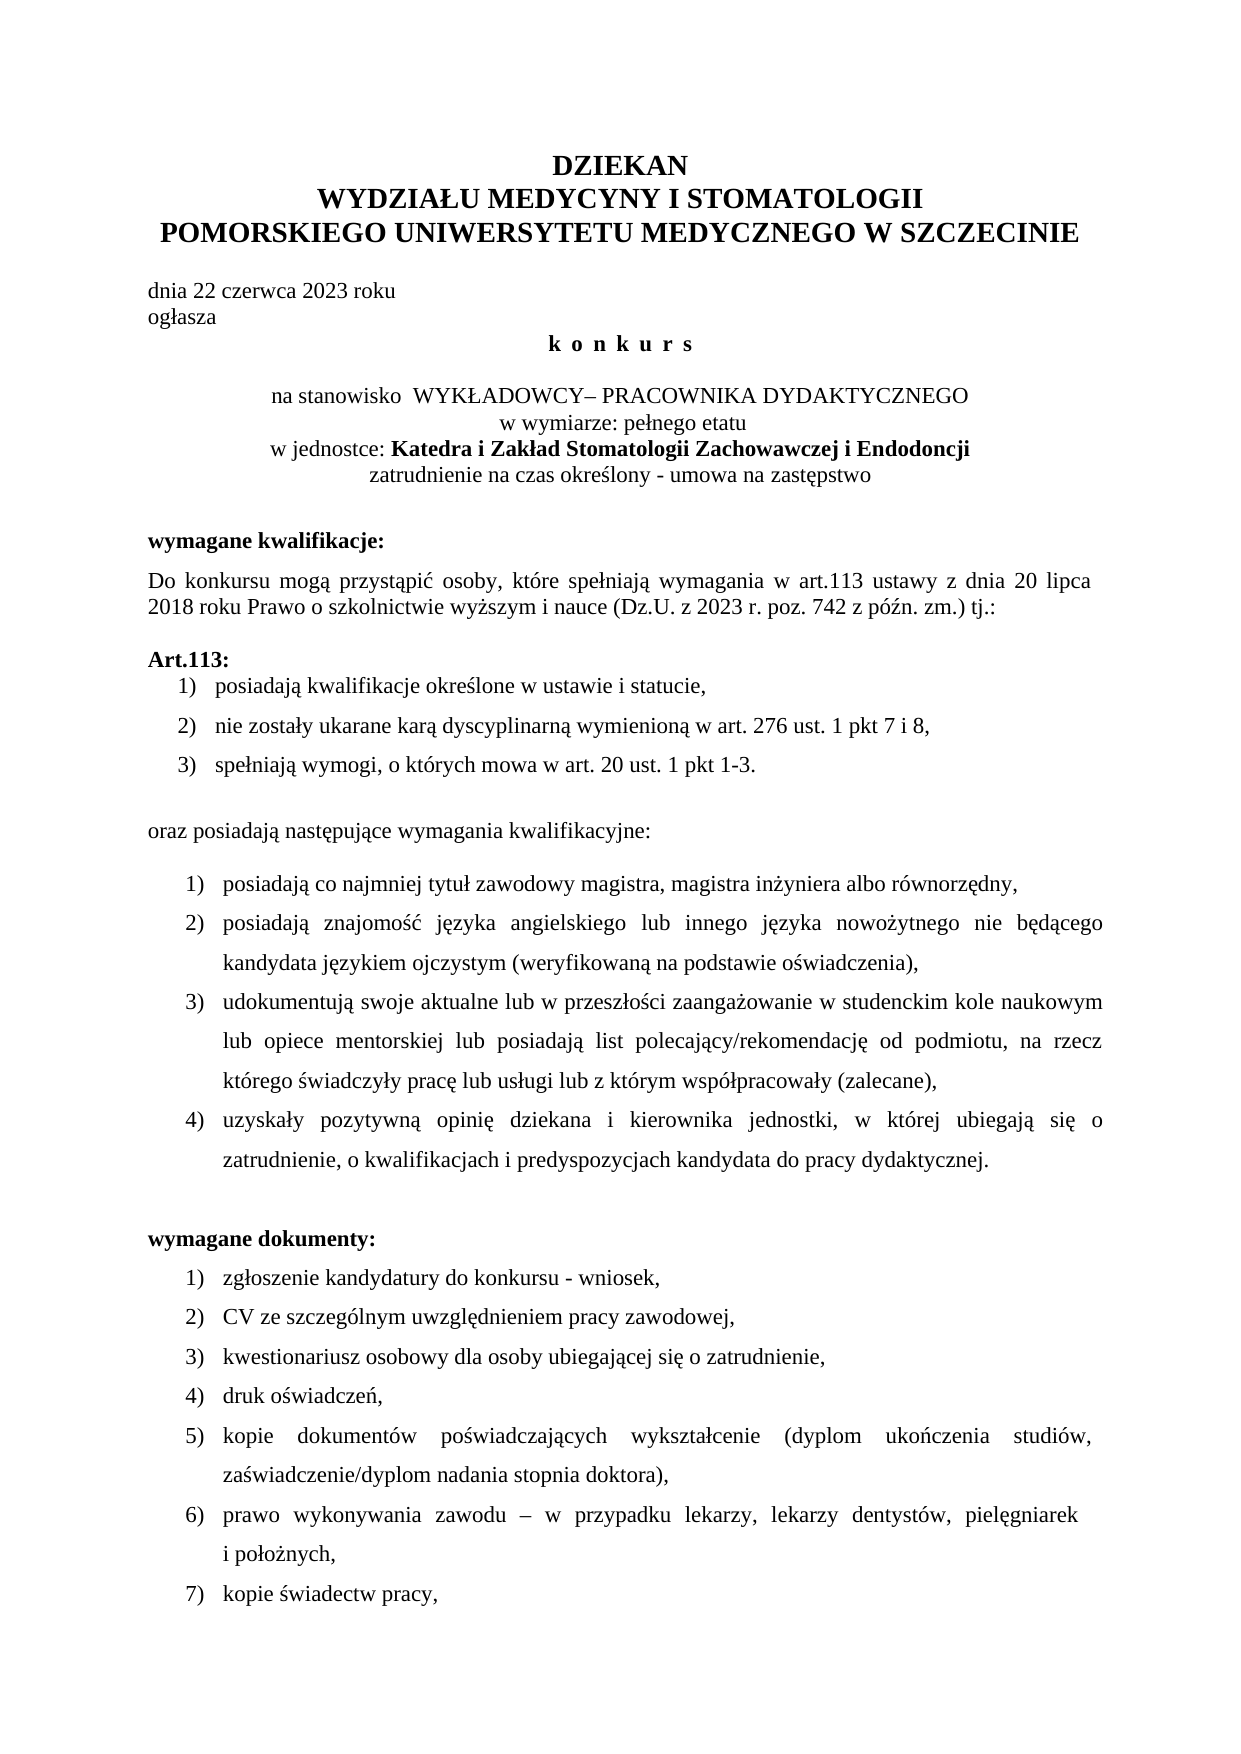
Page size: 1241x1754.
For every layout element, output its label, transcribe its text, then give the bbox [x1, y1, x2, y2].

list kopie dokumentów poświadczających wykształcenie (dyplom ukończenia studiów, zaświadczenie/dyplom nadania stopnia doktora), [185, 1422, 1093, 1488]
text wymagane kwalifikacje: [148, 527, 1093, 554]
list uzyskały pozytywną opinię dziekana i kierownika jednostki, w której ubiegają się o zatrudnienie, o kwalifikacjach i predyspozycjach kandydata do pracy dydaktycznej. [185, 1107, 1104, 1172]
text konkurs [148, 330, 1093, 356]
list CV ze szczególnym uwzględnieniem pracy zawodowej, [185, 1303, 1093, 1330]
list spełniają wymogi, o których mowa w art. 20 ust. 1 pkt 1-3. [177, 751, 1198, 777]
text ogłasza [148, 303, 1093, 330]
text WYDZIAŁU MEDYCYNY I STOMATOLOGII POMORSKIEGO UNIWERSYTETU MEDYCZNEGO W SZCZECINIE [148, 181, 1093, 248]
text na stanowisko WYKŁADOWCY– PRACOWNIKA DYDAKTYCZNEGO w wymiarze: pełnego etatu [148, 382, 1093, 435]
text DZIEKAN [148, 148, 1093, 181]
text w jednostce: Katedra i Zakład Stomatologii Zachowawczej i Endodoncji [148, 435, 1093, 461]
list prawo wykonywania zawodu – w przypadku lekarzy, lekarzy dentystów, pielęgniarek i położnych, [185, 1501, 1093, 1567]
list kwestionariusz osobowy dla osoby ubiegającej się o zatrudnienie, [185, 1343, 1093, 1369]
text Do konkursu mogą przystąpić osoby, które spełniają wymagania w art.113 ustawy z dnia 20 lipca 2018 roku Prawo o szkolnictwie wyższym i nauce (Dz.U. z 2023 r. poz. 742 z późn. zm.) tj.: [148, 567, 1093, 619]
text wymagane dokumenty: [148, 1225, 1093, 1251]
text Art.113: [148, 646, 1104, 672]
list nie zostały ukarane karą dyscyplinarną wymienioną w art. 276 ust. 1 pkt 7 i 8, [177, 712, 1198, 738]
text dnia 22 czerwca 2023 roku [148, 277, 1093, 303]
list kopie świadectw pracy, [185, 1580, 1093, 1606]
list udokumentują swoje aktualne lub w przeszłości zaangażowanie w studenckim kole naukowym lub opiece mentorskiej lub posiadają list polecający/rekomendację od podmiotu, na rzecz którego świadczyły pracę lub usługi lub z którym współpracowały (zalecane), [185, 988, 1104, 1093]
list posiadają znajomość języka angielskiego lub innego języka nowożytnego nie będącego kandydata językiem ojczystym (weryfikowaną na podstawie oświadczenia), [185, 909, 1104, 975]
text zatrudnienie na czas określony - umowa na zastępstwo [148, 461, 1093, 488]
list druk oświadczeń, [185, 1382, 1093, 1409]
list posiadają kwalifikacje określone w ustawie i statucie, [177, 672, 1104, 698]
text oraz posiadają następujące wymagania kwalifikacyjne: [148, 817, 1104, 843]
list zgłoszenie kandydatury do konkursu - wniosek, [185, 1264, 1093, 1290]
list posiadają co najmniej tytuł zawodowy magistra, magistra inżyniera albo równorzędny, [185, 870, 1104, 896]
